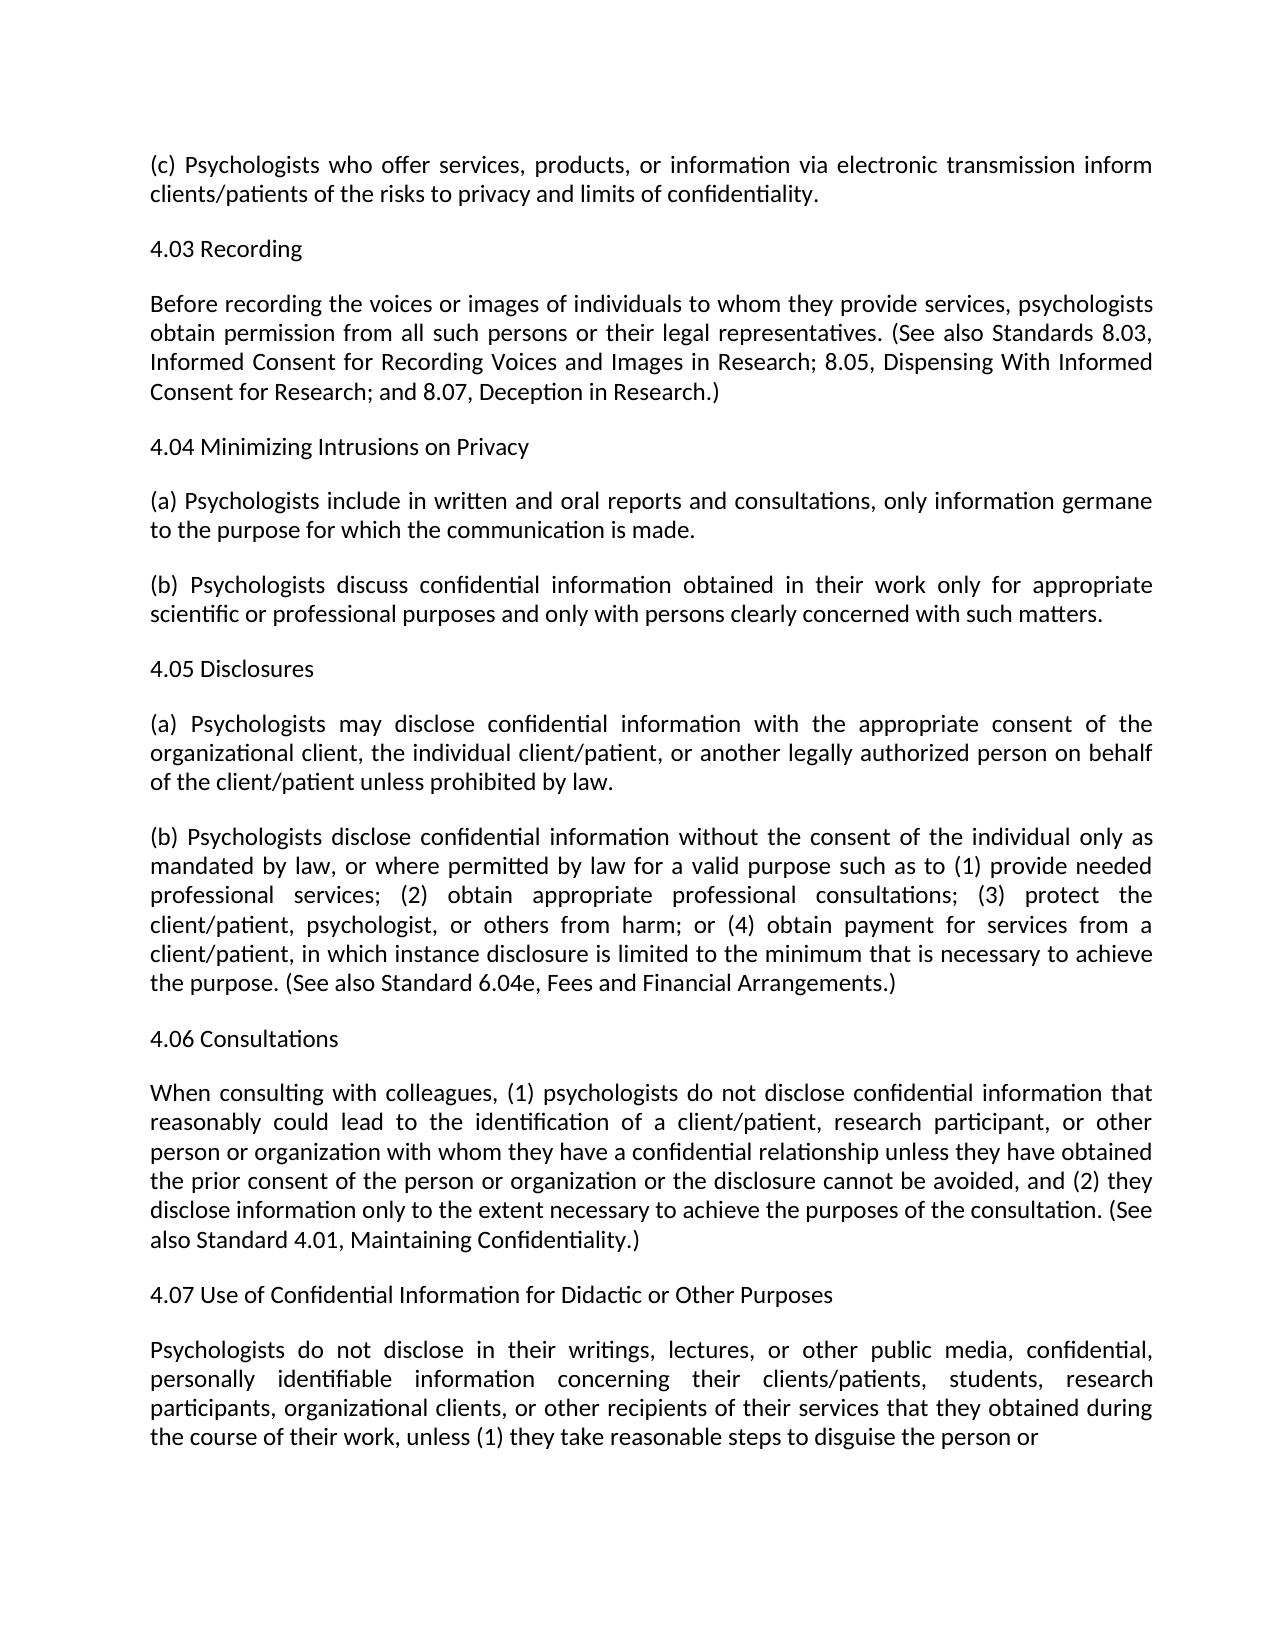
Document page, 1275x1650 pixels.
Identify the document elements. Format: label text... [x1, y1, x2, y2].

list Use of Confidential Information for Didactic or Other Purposes [150, 1279, 1223, 1310]
list Recording [150, 233, 1223, 264]
list Psychologists disclose confidential information without the consent of the individual only as mandated by law, or where permitted by law for a valid purpose such as to (1) provide needed professional services; (2) obtain appropriate professional consultations; (3) protect the client/patient, psychologist, or others from harm; or (4) obtain payment for services from a client/patient, in which instance disclosure is limited to the minimum that is necessary to achieve the purpose. (See also Standard 6.04e, Fees and Financial Arrangements.) [150, 822, 1154, 998]
list Disclosures [150, 653, 1223, 684]
text When consulting with colleagues, (1) psychologists do not disclose confidential information that reasonably could lead to the identification of a client/patient, research participant, or other person or organization with whom they have a confidential relationship unless they have obtained the prior consent of the person or organization or the disclosure cannot be avoided, and (2) they disclose information only to the extent necessary to achieve the purposes of the consultation. (See also Standard 4.01, Maintaining Confidentiality.) [150, 1078, 1154, 1254]
list Psychologists may disclose confidential information with the appropriate consent of the organizational client, the individual client/patient, or another legally authorized person on behalf of the client/patient unless prohibited by law. [150, 709, 1154, 797]
list Consultations [150, 1023, 1223, 1053]
list Psychologists discuss confidential information obtained in their work only for appropriate scientific or professional purposes and only with persons clearly concerned with such matters. [150, 570, 1155, 629]
list Psychologists include in written and oral reports and consultations, only information germane to the purpose for which the communication is made. [150, 486, 1154, 545]
list Psychologists who offer services, products, or information via electronic transmission inform clients/patients of the risks to privacy and limits of confidentiality. [150, 150, 1155, 209]
text Psychologists do not disclose in their writings, lectures, or other public media, confidential, personally identifiable information concerning their clients/patients, students, research participants, organizational clients, or other recipients of their services that they obtained during the course of their work, unless (1) they take reasonable steps to disguise the person or [150, 1335, 1155, 1452]
text Before recording the voices or images of individuals to whom they provide services, psychologists obtain permission from all such persons or their legal representatives. (See also Standards 8.03, Informed Consent for Recording Voices and Images in Research; 8.05, Dispensing With Informed Consent for Research; and 8.07, Deception in Research.) [150, 289, 1155, 406]
list Minimizing Intrusions on Privacy [150, 431, 1223, 461]
